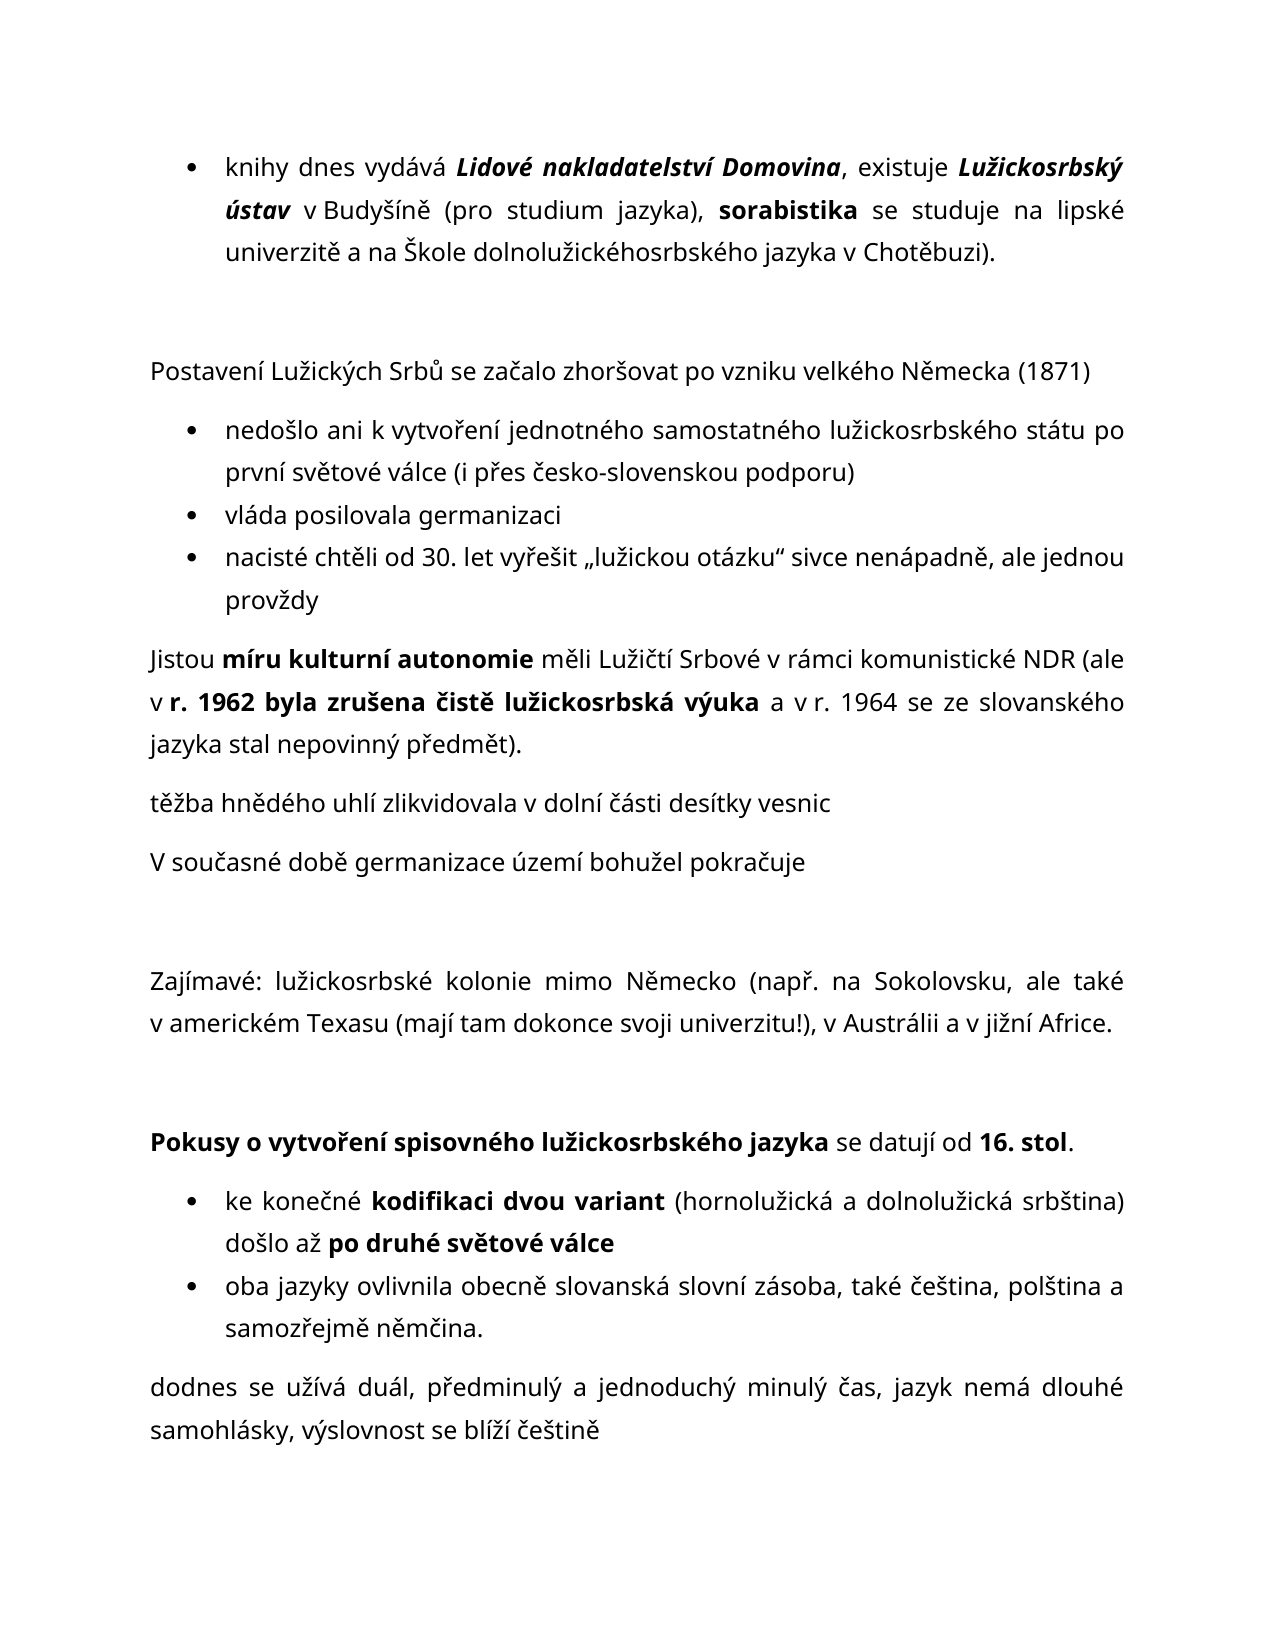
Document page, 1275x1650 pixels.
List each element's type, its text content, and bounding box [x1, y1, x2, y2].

list nedošlo ani k vytvoření jednotného samostatného lužickosrbského státu po první světové válce (i přes česko-slovenskou podporu) [187, 412, 1125, 489]
list nacisté chtěli od 30. lеt vyřešit „lužickou otázku“ sivce nenápadně, ale jednou provždy [187, 540, 1125, 617]
text Postavení Lužických Srbů se začalo zhoršovat po vzniku velkého Německa (1871) [150, 353, 1125, 387]
text Zajímavé: lužickosrbské kolonie mimo Německo (např. na Sokolovsku, ale také v americkém Texasu (mají tam dokonce svoji univerzitu!), v Austrálii a v jižní Africe. [150, 963, 1125, 1040]
list ke konečné kodifikaci dvou variant (hornolužická a dolnolužická srbština) došlo až po druhé světové válce [187, 1183, 1125, 1260]
list knihy dnes vydává Lidové nakladatelství Domovina, existuje Lužickosrbský ústav v Budyšíně (pro studium jazyka), sorabistika se studuje na lipské univerzitě a na Škole dolnolužickéhosrbského jazyka v Chotěbuzi). [187, 150, 1125, 269]
text těžba hnědého uhlí zlikvidovala v dolní části desítky vesnic [150, 786, 1125, 820]
list oba jazyky ovlivnila obecně slovanská slovní zásoba, také čeština, polština a samozřejmě němčina. [187, 1268, 1125, 1345]
text V současné době germanizace území bohužel pokračuje [150, 845, 1125, 879]
text Jistou míru kulturní autonomie měli Lužičtí Srbové v rámci komunistické NDR (ale v r. 1962 byla zrušena čistě lužickosrbská výuka a v r. 1964 se ze slovanského jazyka stal nepovinný předmět). [150, 642, 1125, 761]
text Pokusy o vytvoření spisovného lužickosrbského jazyka se datují od 16. stol. [150, 1124, 1125, 1158]
list vláda posilovala germanizaci [187, 497, 1125, 532]
text dodnes se užívá duál, předminulý a jednoduchý minulý čas, jazyk nemá dlouhé samohlásky, výslovnost se blíží češtině [150, 1370, 1125, 1447]
